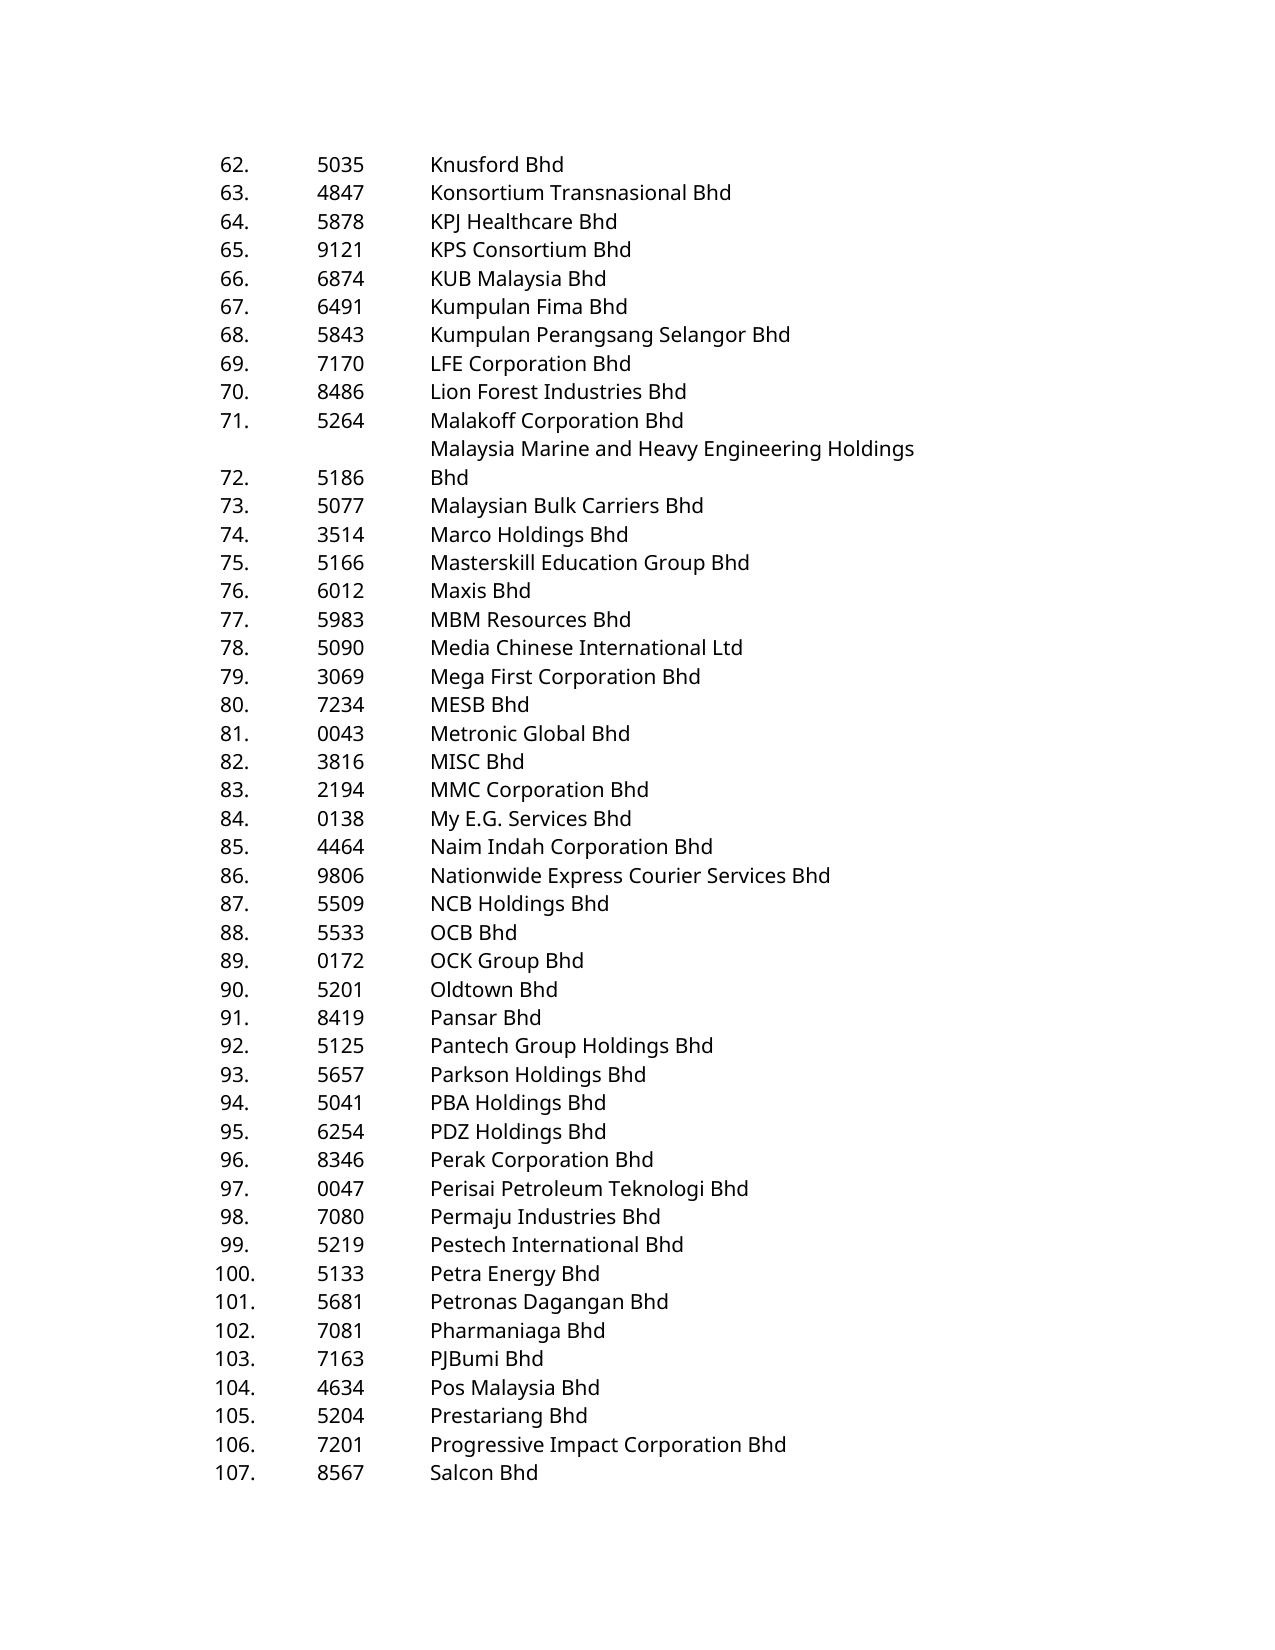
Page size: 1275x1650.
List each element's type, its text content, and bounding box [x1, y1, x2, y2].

table_cell 5204 [263, 1401, 418, 1430]
table_cell [186, 1202, 262, 1231]
table_cell [186, 1259, 262, 1287]
table_cell 7163 [263, 1344, 418, 1373]
table_cell 5166 [263, 548, 418, 577]
table_cell 5983 [263, 605, 418, 633]
table_cell Malakoff Corporation Bhd [419, 406, 945, 434]
table_cell KPJ Healthcare Bhd [419, 207, 945, 235]
table_cell [186, 918, 262, 946]
table_cell 6254 [263, 1117, 418, 1145]
table_cell [186, 406, 262, 434]
table_cell 6491 [263, 292, 418, 321]
table_cell [186, 1430, 262, 1458]
table_cell 8567 [263, 1458, 418, 1487]
table_cell 7081 [263, 1316, 418, 1344]
table_cell Progressive Impact Corporation Bhd [419, 1430, 945, 1458]
table_cell [186, 833, 262, 861]
table_cell Nationwide Express Courier Services Bhd [419, 861, 945, 889]
table_cell Prestariang Bhd [419, 1401, 945, 1430]
table_cell 5843 [263, 321, 418, 349]
table_cell [186, 1032, 262, 1060]
table_cell [186, 1316, 262, 1344]
table_cell Pestech International Bhd [419, 1231, 945, 1259]
table_cell Maxis Bhd [419, 577, 945, 605]
table_cell My E.G. Services Bhd [419, 804, 945, 832]
table_cell [186, 378, 262, 406]
table_cell MBM Resources Bhd [419, 605, 945, 633]
table_cell 3816 [263, 747, 418, 776]
table_cell PDZ Holdings Bhd [419, 1117, 945, 1145]
table_cell 5681 [263, 1288, 418, 1316]
table_cell 7170 [263, 349, 418, 377]
table_cell [186, 577, 262, 605]
table_cell [186, 1060, 262, 1088]
table_cell Pharmaniaga Bhd [419, 1316, 945, 1344]
table_cell Permaju Industries Bhd [419, 1202, 945, 1231]
table_cell [186, 235, 262, 264]
table_cell [186, 548, 262, 577]
table_cell 5264 [263, 406, 418, 434]
table_cell NCB Holdings Bhd [419, 889, 945, 918]
table_cell 0043 [263, 719, 418, 747]
table_cell 6874 [263, 264, 418, 292]
table_cell [186, 1145, 262, 1174]
table_cell PBA Holdings Bhd [419, 1089, 945, 1117]
table_cell Mega First Corporation Bhd [419, 662, 945, 690]
table_cell [186, 434, 262, 491]
table_cell PJBumi Bhd [419, 1344, 945, 1373]
table_cell Kumpulan Fima Bhd [419, 292, 945, 321]
table_cell 7201 [263, 1430, 418, 1458]
table_cell 5219 [263, 1231, 418, 1259]
table_cell [186, 321, 262, 349]
table_cell [186, 975, 262, 1003]
table_cell 5657 [263, 1060, 418, 1088]
table_cell Naim Indah Corporation Bhd [419, 833, 945, 861]
table_cell 5509 [263, 889, 418, 918]
table_cell Pantech Group Holdings Bhd [419, 1032, 945, 1060]
table_cell [186, 150, 262, 178]
table_cell Perisai Petroleum Teknologi Bhd [419, 1174, 945, 1202]
table_cell 4464 [263, 833, 418, 861]
table_cell 8419 [263, 1003, 418, 1032]
table_cell [186, 207, 262, 235]
table_cell 5201 [263, 975, 418, 1003]
table_cell 5090 [263, 634, 418, 662]
table_cell Metronic Global Bhd [419, 719, 945, 747]
table_cell [186, 179, 262, 207]
table_cell Pos Malaysia Bhd [419, 1373, 945, 1401]
table_cell Perak Corporation Bhd [419, 1145, 945, 1174]
table_cell [186, 1373, 262, 1401]
table_cell [186, 349, 262, 377]
table_cell 5878 [263, 207, 418, 235]
table_cell 5533 [263, 918, 418, 946]
table_cell Kumpulan Perangsang Selangor Bhd [419, 321, 945, 349]
table_cell [186, 889, 262, 918]
table_cell [186, 1174, 262, 1202]
table_cell 0138 [263, 804, 418, 832]
table_cell Salcon Bhd [419, 1458, 945, 1487]
table_cell Masterskill Education Group Bhd [419, 548, 945, 577]
table_cell [186, 690, 262, 719]
table_cell [186, 1458, 262, 1487]
table_cell Media Chinese International Ltd [419, 634, 945, 662]
table_cell 0047 [263, 1174, 418, 1202]
table_cell Malaysian Bulk Carriers Bhd [419, 491, 945, 520]
table_cell 9806 [263, 861, 418, 889]
table_cell 6012 [263, 577, 418, 605]
table_cell [186, 1117, 262, 1145]
table_cell [186, 776, 262, 804]
table_cell [186, 946, 262, 975]
table_cell MESB Bhd [419, 690, 945, 719]
table_cell 5035 [263, 150, 418, 178]
table_cell [186, 1344, 262, 1373]
table_cell MMC Corporation Bhd [419, 776, 945, 804]
table_cell 3514 [263, 520, 418, 548]
table_cell 7080 [263, 1202, 418, 1231]
table_cell [186, 520, 262, 548]
table_cell [186, 264, 262, 292]
table_cell [186, 747, 262, 776]
table_cell KUB Malaysia Bhd [419, 264, 945, 292]
table_cell 9121 [263, 235, 418, 264]
table_cell OCB Bhd [419, 918, 945, 946]
table_cell Parkson Holdings Bhd [419, 1060, 945, 1088]
table_cell Oldtown Bhd [419, 975, 945, 1003]
table_cell 4634 [263, 1373, 418, 1401]
table_cell 4847 [263, 179, 418, 207]
table_cell Malaysia Marine and Heavy Engineering Holdings Bhd [419, 434, 945, 491]
table_cell Knusford Bhd [419, 150, 945, 178]
table_cell [186, 1401, 262, 1430]
table_cell 3069 [263, 662, 418, 690]
table_cell [186, 634, 262, 662]
table_cell 5186 [263, 434, 418, 491]
table_cell MISC Bhd [419, 747, 945, 776]
table_cell Konsortium Transnasional Bhd [419, 179, 945, 207]
table_cell [186, 1003, 262, 1032]
table_cell 5133 [263, 1259, 418, 1287]
table_cell 5077 [263, 491, 418, 520]
table_cell Petronas Dagangan Bhd [419, 1288, 945, 1316]
table_cell OCK Group Bhd [419, 946, 945, 975]
table_cell [186, 1089, 262, 1117]
table_cell [186, 1231, 262, 1259]
table_cell LFE Corporation Bhd [419, 349, 945, 377]
table_cell 0172 [263, 946, 418, 975]
table_cell [186, 491, 262, 520]
table_cell [186, 662, 262, 690]
table_cell 5125 [263, 1032, 418, 1060]
table_cell [186, 292, 262, 321]
table_cell 5041 [263, 1089, 418, 1117]
table_cell 8486 [263, 378, 418, 406]
table_cell KPS Consortium Bhd [419, 235, 945, 264]
table_cell Pansar Bhd [419, 1003, 945, 1032]
table_cell Marco Holdings Bhd [419, 520, 945, 548]
table_cell 8346 [263, 1145, 418, 1174]
table_cell Petra Energy Bhd [419, 1259, 945, 1287]
table_cell 2194 [263, 776, 418, 804]
table_cell Lion Forest Industries Bhd [419, 378, 945, 406]
table_cell 7234 [263, 690, 418, 719]
table_cell [186, 1288, 262, 1316]
table_cell [186, 605, 262, 633]
table_cell [186, 861, 262, 889]
table_cell [186, 804, 262, 832]
table_cell [186, 719, 262, 747]
